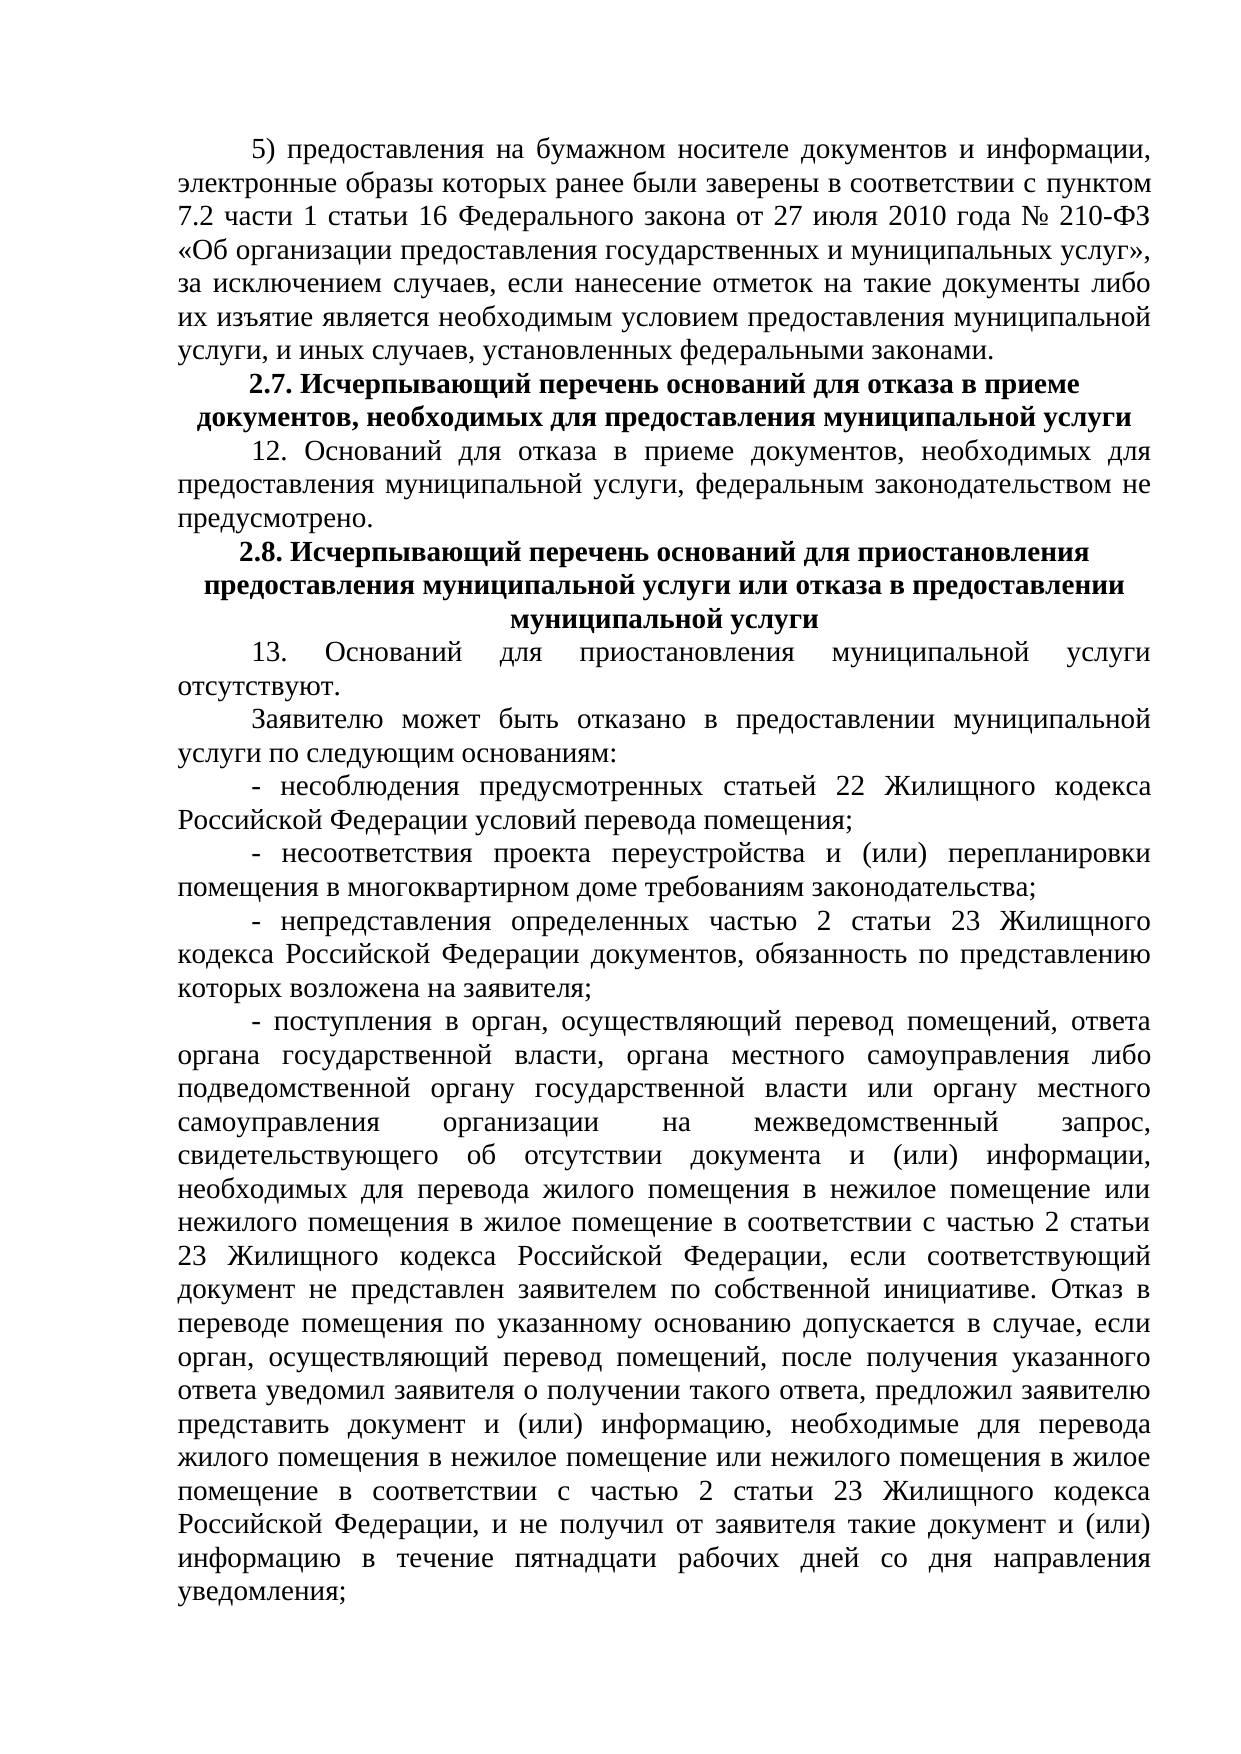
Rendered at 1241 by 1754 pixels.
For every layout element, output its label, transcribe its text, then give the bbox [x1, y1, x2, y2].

text - поступления в орган, осуществляющий перевод помещений, ответа органа государственной власти, органа местного самоуправления либо подведомственной органу государственной власти или органу местного самоуправления организации на межведомственный запрос, свидетельствующего об отсутствии документа и (или) информации, необходимых для перевода жилого помещения в нежилое помещение или нежилого помещения в жилое помещение в соответствии с частью 2 статьи 23 Жилищного кодекса Российской Федерации, если соответствующий документ не представлен заявителем по собственной инициативе. Отказ в переводе помещения по указанному основанию допускается в случае, если орган, осуществляющий перевод помещений, после получения указанного ответа уведомил заявителя о получении такого ответа, предложил заявителю представить документ и (или) информацию, необходимые для перевода жилого помещения в нежилое помещение или нежилого помещения в жилое помещение в соответствии с частью 2 статьи 23 Жилищного кодекса Российской Федерации, и не получил от заявителя такие документ и (или) информацию в течение пятнадцати рабочих дней со дня направления уведомления; [177, 1003, 1152, 1607]
text Заявителю может быть отказано в предоставлении муниципальной услуги по следующим основаниям: [177, 701, 1152, 768]
text 13. Оснований для приостановления муниципальной услуги отсутствуют. [177, 634, 1152, 701]
text 2.8. Исчерпывающий перечень оснований для приостановления предоставления муниципальной услуги или отказа в предоставлении муниципальной услуги [177, 534, 1152, 634]
text 5) предоставления на бумажном носителе документов и информации, электронные образы которых ранее были заверены в соответствии с пунктом 7.2 части 1 статьи 16 Федерального закона от 27 июля 2010 года № 210-ФЗ «Об организации предоставления государственных и муниципальных услуг», за исключением случаев, если нанесение отметок на такие документы либо их изъятие является необходимым условием предоставления муниципальной услуги, и иных случаев, установленных федеральными законами. [177, 131, 1152, 366]
text 12. Оснований для отказа в приеме документов, необходимых для предоставления муниципальной услуги, федеральным законодательством не предусмотрено. [177, 433, 1152, 534]
text - несоответствия проекта переустройства и (или) перепланировки помещения в многоквартирном доме требованиям законодательства; [177, 836, 1152, 903]
text 2.7. Исчерпывающий перечень оснований для отказа в приеме документов, необходимых для предоставления муниципальной услуги [177, 366, 1152, 433]
text - непредставления определенных частью 2 статьи 23 Жилищного кодекса Российской Федерации документов, обязанность по представлению которых возложена на заявителя; [177, 903, 1152, 1003]
text - несоблюдения предусмотренных статьей 22 Жилищного кодекса Российской Федерации условий перевода помещения; [177, 768, 1152, 836]
